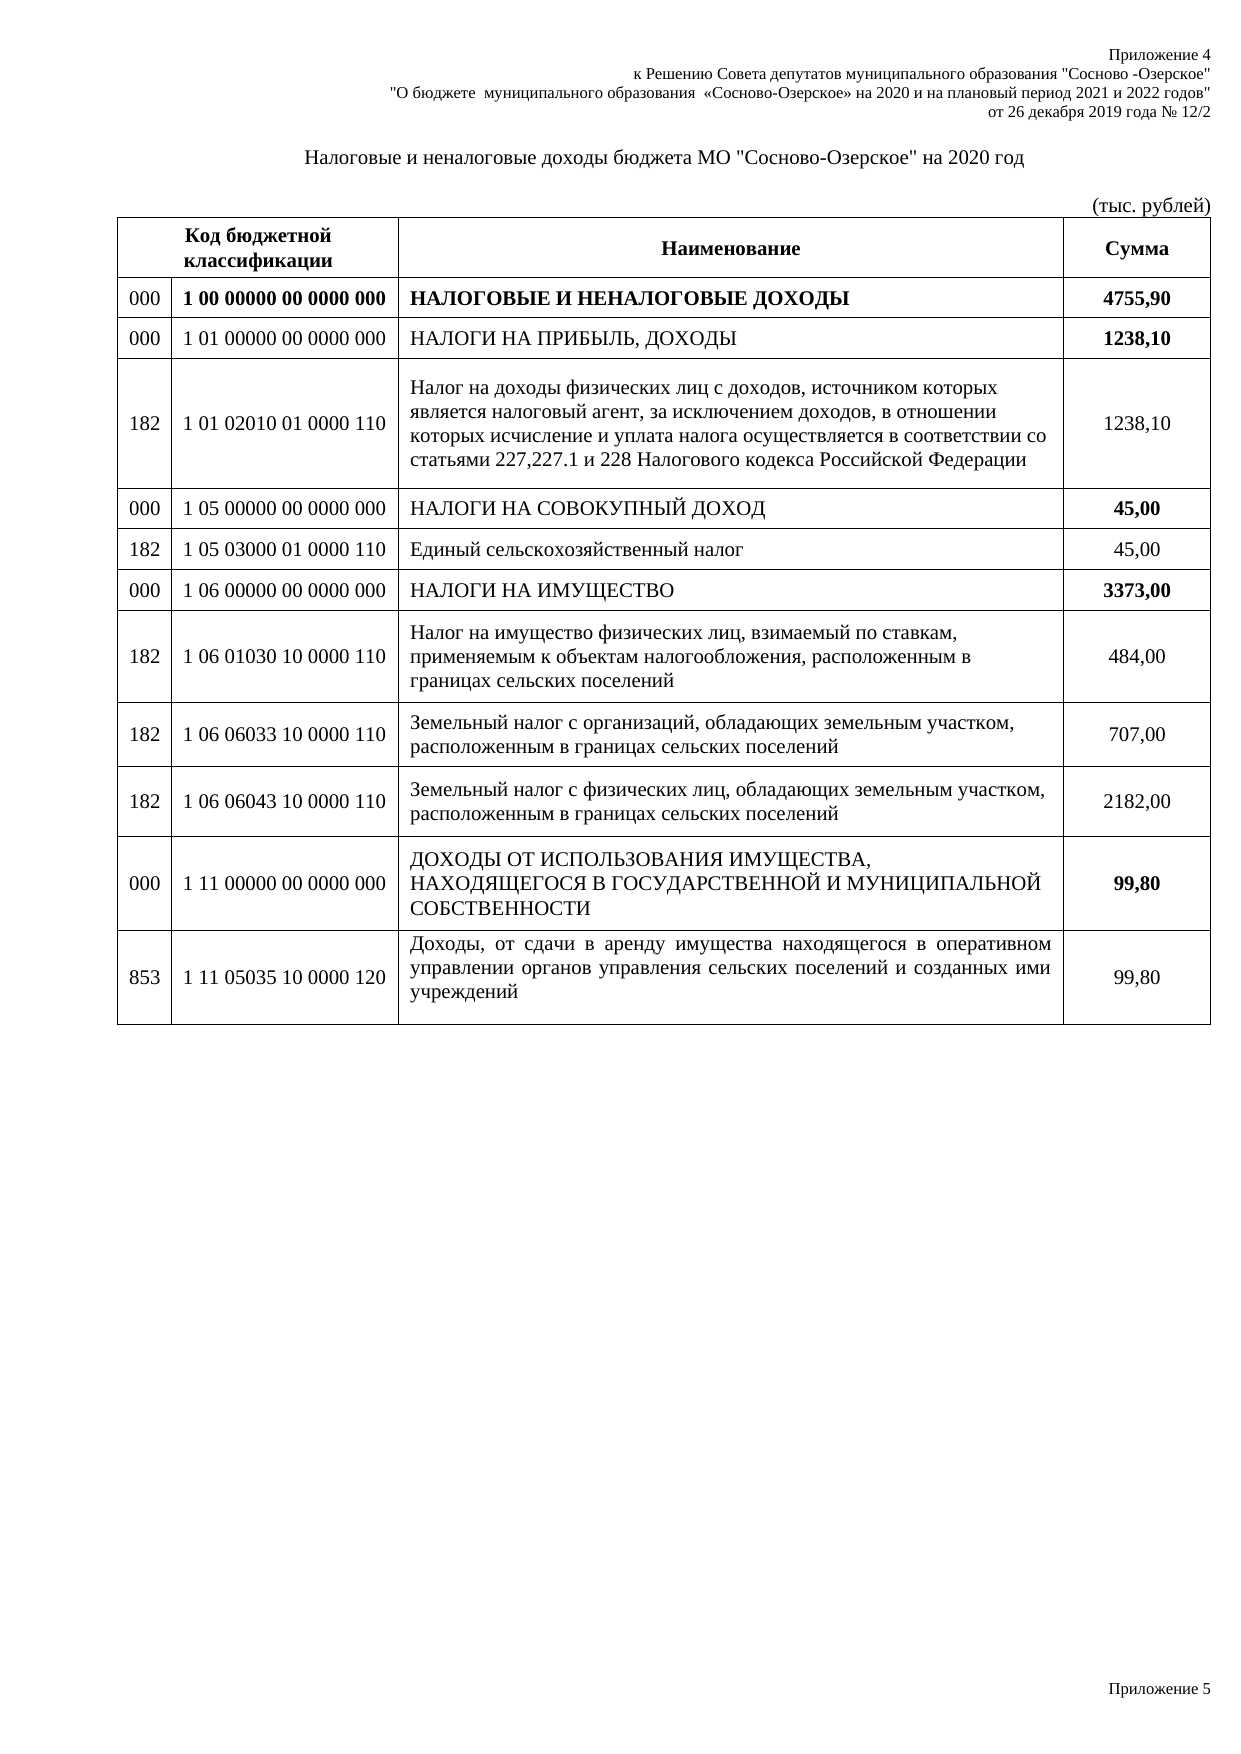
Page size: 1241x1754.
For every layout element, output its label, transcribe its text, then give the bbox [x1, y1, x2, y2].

table_header Код бюджетной классификации [118, 218, 398, 277]
table_cell 45,00 [1064, 529, 1210, 569]
table_cell 000 [118, 489, 171, 528]
table_cell Единый сельскохозяйственный налог [399, 529, 1063, 569]
text (тыс. рублей) [118, 193, 1211, 217]
table_header Наименование [399, 218, 1063, 277]
table_cell Земельный налог с организаций, обладающих земельным участком, расположенным в границах сельских поселений [399, 703, 1063, 766]
table_cell Доходы, от сдачи в аренду имущества находящегося в оперативном управлении органов управления сельских поселений и созданных ими учреждений [399, 931, 1063, 1023]
table_cell 1 06 06043 10 0000 110 [172, 767, 398, 836]
text от 26 декабря 2019 года № 12/2 [118, 102, 1211, 121]
table_cell 1238,10 [1064, 318, 1210, 358]
table_cell 000 [118, 278, 171, 317]
table_cell 1 00 00000 00 0000 000 [172, 278, 398, 317]
table_cell ДОХОДЫ ОТ ИСПОЛЬЗОВАНИЯ ИМУЩЕСТВА, НАХОДЯЩЕГОСЯ В ГОСУДАРСТВЕННОЙ И МУНИЦИПАЛЬНОЙ СОБСТВЕННОСТИ [399, 837, 1063, 930]
table_cell 4755,90 [1064, 278, 1210, 317]
table_cell 99,80 [1064, 931, 1210, 1023]
table_cell 182 [118, 611, 171, 702]
table_cell 45,00 [1064, 489, 1210, 528]
table_cell НАЛОГИ НА СОВОКУПНЫЙ ДОХОД [399, 489, 1063, 528]
text Приложение 5 [118, 1679, 1211, 1698]
table_header Сумма [1064, 218, 1210, 277]
table_cell 1 06 01030 10 0000 110 [172, 611, 398, 702]
table_cell Земельный налог с физических лиц, обладающих земельным участком, расположенным в границах сельских поселений [399, 767, 1063, 836]
table_cell 2182,00 [1064, 767, 1210, 836]
table_cell 1 01 02010 01 0000 110 [172, 359, 398, 488]
table_cell НАЛОГОВЫЕ И НЕНАЛОГОВЫЕ ДОХОДЫ [399, 278, 1063, 317]
table_cell 182 [118, 767, 171, 836]
table_cell НАЛОГИ НА ПРИБЫЛЬ, ДОХОДЫ [399, 318, 1063, 358]
text "О бюджете муниципального образования «Сосново-Озерское» на 2020 и на плановый период 2021 и 2022 годов" [118, 83, 1211, 102]
table_cell 1 01 00000 00 0000 000 [172, 318, 398, 358]
table_cell НАЛОГИ НА ИМУЩЕСТВО [399, 570, 1063, 609]
table_cell 1 05 00000 00 0000 000 [172, 489, 398, 528]
table_cell 182 [118, 703, 171, 766]
table_cell 1 06 00000 00 0000 000 [172, 570, 398, 609]
table_cell Налог на доходы физических лиц с доходов, источником которых является налоговый агент, за исключением доходов, в отношении которых исчисление и уплата налога осуществляется в соответствии со статьями 227,227.1 и 228 Налогового кодекса Российской Федерации [399, 359, 1063, 488]
table_cell 182 [118, 359, 171, 488]
text к Решению Совета депутатов муниципального образования "Сосново -Озерское" [118, 63, 1211, 83]
text Налоговые и неналоговые доходы бюджета МО "Сосново-Озерское" на 2020 год [118, 145, 1211, 169]
table_cell 182 [118, 529, 171, 569]
table_cell 1 06 06033 10 0000 110 [172, 703, 398, 766]
table_cell 000 [118, 318, 171, 358]
table_cell 99,80 [1064, 837, 1210, 930]
table_cell 3373,00 [1064, 570, 1210, 609]
table_cell 1238,10 [1064, 359, 1210, 488]
table_cell 1 11 05035 10 0000 120 [172, 931, 398, 1023]
table_cell 000 [118, 837, 171, 930]
table_cell 1 11 00000 00 0000 000 [172, 837, 398, 930]
text Приложение 4 [118, 44, 1211, 63]
table_cell 000 [118, 570, 171, 609]
table_cell Налог на имущество физических лиц, взимаемый по ставкам, применяемым к объектам налогообложения, расположенным в границах сельских поселений [399, 611, 1063, 702]
table_cell 1 05 03000 01 0000 110 [172, 529, 398, 569]
table_cell 484,00 [1064, 611, 1210, 702]
table_cell 707,00 [1064, 703, 1210, 766]
table_cell 853 [118, 931, 171, 1023]
